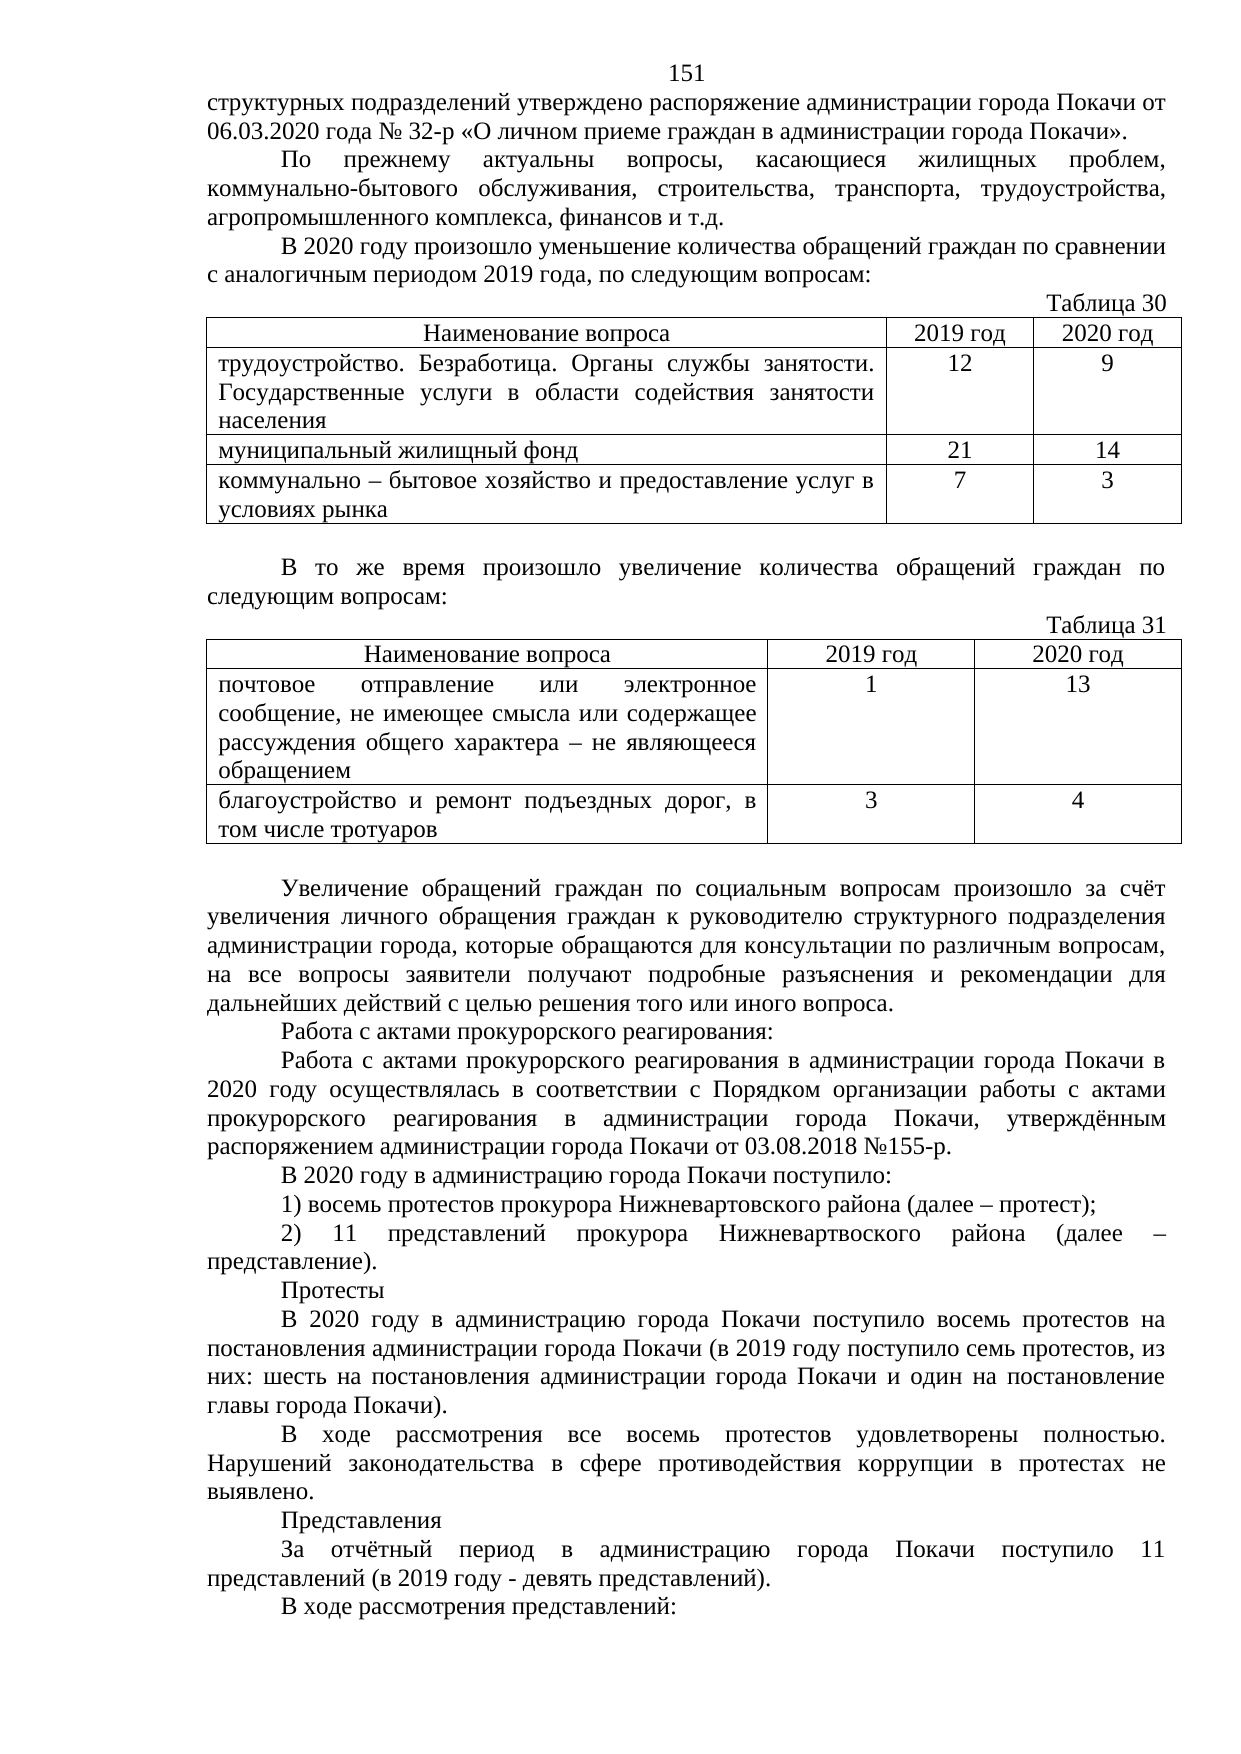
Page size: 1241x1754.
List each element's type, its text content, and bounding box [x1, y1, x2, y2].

text 1) восемь протестов прокурора Нижневартовского района (далее – протест); [207, 1189, 1167, 1218]
text В 2020 году в администрацию города Покачи поступило: [207, 1160, 1167, 1189]
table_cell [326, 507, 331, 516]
text В 2020 году произошло уменьшение количества обращений граждан по сравнении с аналогичным периодом 2019 года, по следующим вопросам: [207, 231, 1167, 288]
text Работа с актами прокурорского реагирования в администрации города Покачи в 2020 году осуществлялась в соответствии с Порядком организации работы с актами прокурорского реагирования в администрации города Покачи, утверждённым распоряжением администрации города Покачи от 03.08.2018 №155-р. [207, 1045, 1167, 1160]
text Представления [207, 1505, 1167, 1534]
text Увеличение обращений граждан по социальным вопросам произошло за счёт увеличения личного обращения граждан к руководителю структурного подразделения администрации города, которые обращаются для консультации по различным вопросам, на все вопросы заявители получают подробные разъяснения и рекомендации для дальнейших действий с целью решения того или иного вопроса. [207, 873, 1167, 1016]
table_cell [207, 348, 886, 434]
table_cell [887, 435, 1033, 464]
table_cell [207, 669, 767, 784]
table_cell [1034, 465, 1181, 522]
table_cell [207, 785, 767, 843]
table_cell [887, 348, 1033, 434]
text В ходе рассмотрения представлений: [207, 1591, 1167, 1620]
text В 2020 году в администрацию города Покачи поступило восемь протестов на постановления администрации города Покачи (в 2019 году поступило семь протестов, из них: шесть на постановления администрации города Покачи и один на постановление главы города Покачи). [207, 1304, 1167, 1419]
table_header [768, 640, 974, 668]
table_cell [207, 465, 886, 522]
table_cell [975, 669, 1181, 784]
text Таблица 30 [207, 288, 1167, 317]
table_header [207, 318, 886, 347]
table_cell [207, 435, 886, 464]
text 2) 11 представлений прокурора Нижневартвоского района (далее – представление). [207, 1218, 1167, 1275]
text Таблица 31 [207, 610, 1167, 638]
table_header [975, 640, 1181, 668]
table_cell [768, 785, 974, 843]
text В то же время произошло увеличение количества обращений граждан по следующим вопросам: [207, 552, 1167, 610]
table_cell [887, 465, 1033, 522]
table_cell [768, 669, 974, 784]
text За отчётный период в администрацию города Покачи поступило 11 представлений (в 2019 году - девять представлений). [207, 1534, 1167, 1591]
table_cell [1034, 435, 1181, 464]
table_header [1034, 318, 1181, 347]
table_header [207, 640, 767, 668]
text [207, 87, 1167, 144]
text По прежнему актуальны вопросы, касающиеся жилищных проблем, коммунально-бытового обслуживания, строительства, транспорта, трудоустройства, агропромышленного комплекса, финансов и т.д. [207, 144, 1167, 231]
text В ходе рассмотрения все восемь протестов удовлетворены полностью. Нарушений законодательства в сфере противодействия коррупции в протестах не выявлено. [207, 1419, 1167, 1505]
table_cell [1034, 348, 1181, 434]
text Работа с актами прокурорского реагирования: [207, 1016, 1167, 1045]
text Протесты [207, 1275, 1167, 1304]
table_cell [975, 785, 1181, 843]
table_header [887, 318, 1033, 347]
